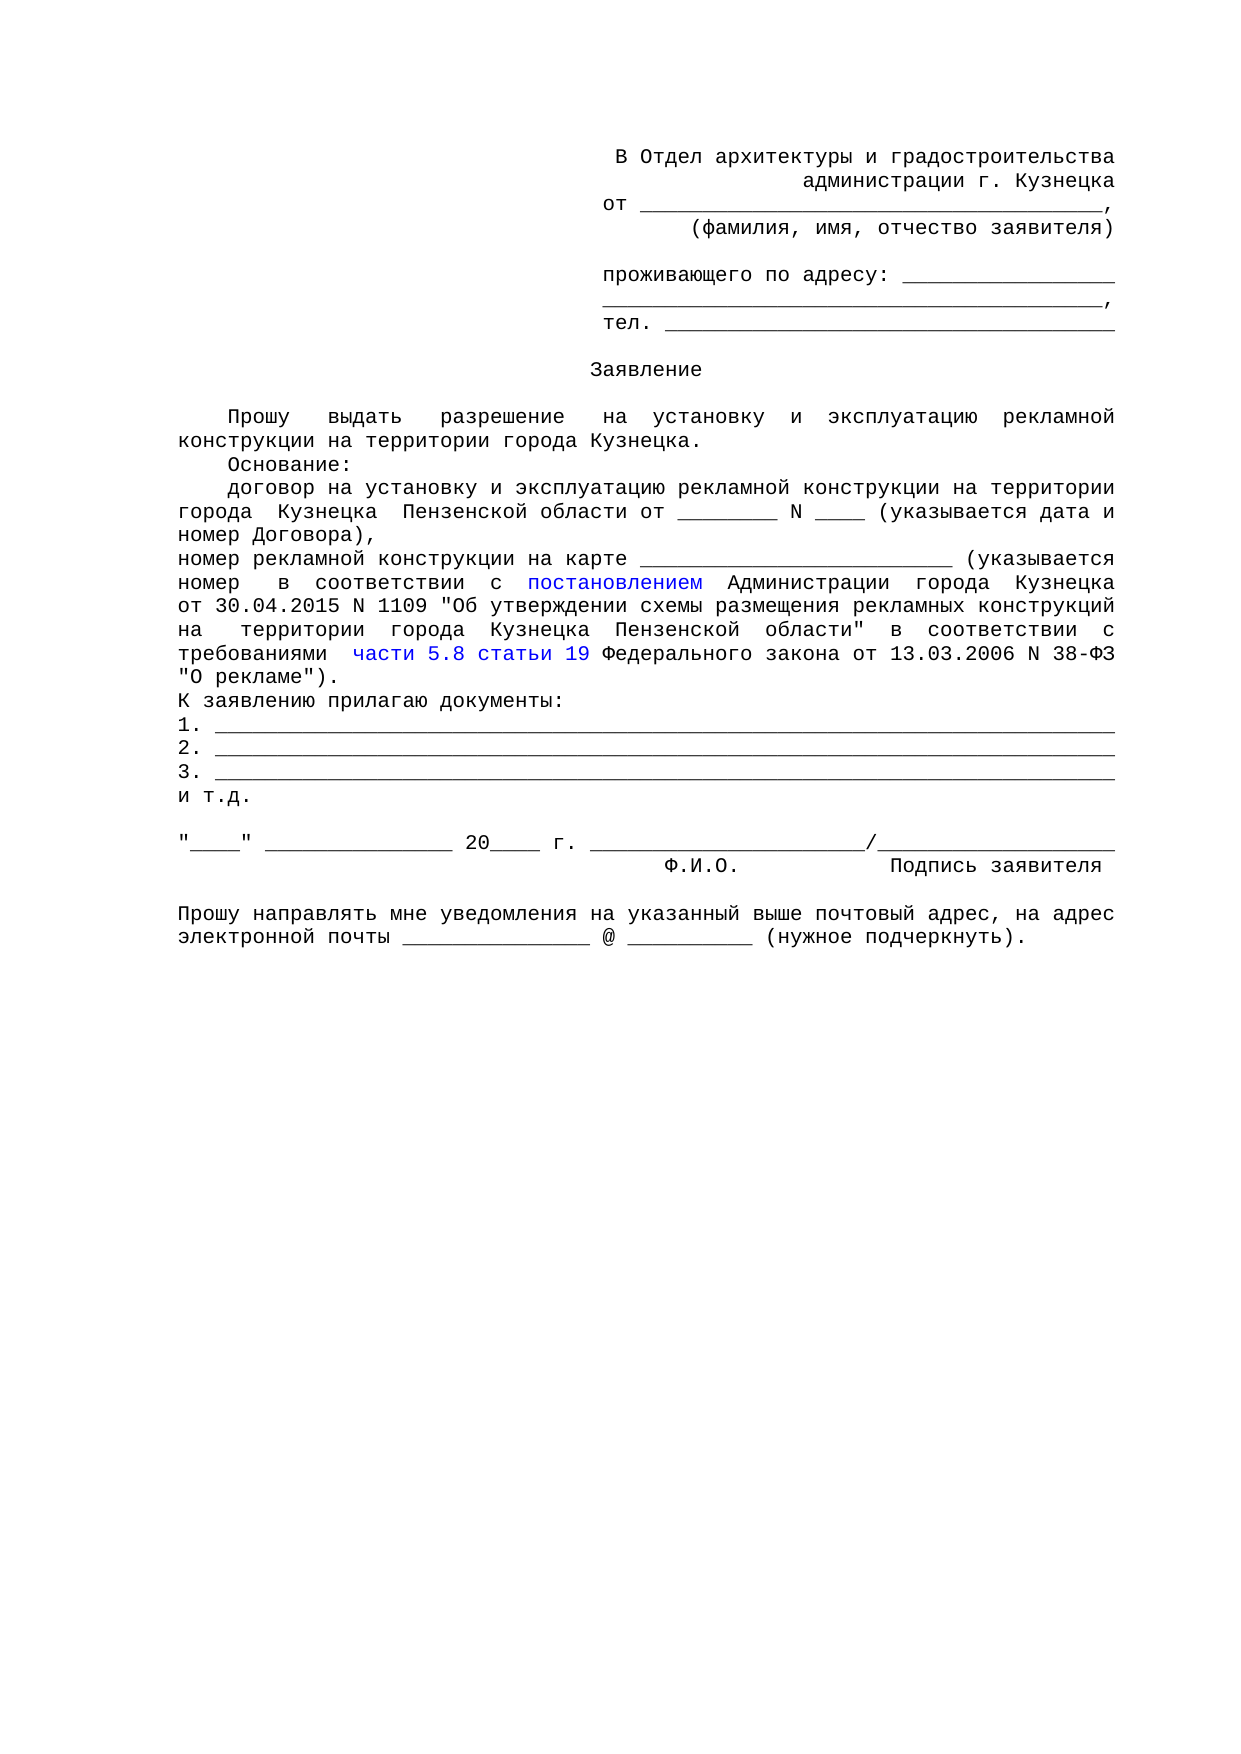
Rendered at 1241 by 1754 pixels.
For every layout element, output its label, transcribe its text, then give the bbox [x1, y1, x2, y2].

text проживающего по адресу: _________________ [177, 264, 1152, 288]
text Заявление [177, 359, 1152, 383]
text конструкции на территории города Кузнецка. [177, 430, 1152, 453]
text на территории города Кузнецка Пензенской области" в соответствии с [177, 619, 1152, 643]
text номер рекламной конструкции на карте _________________________ (указывается [177, 548, 1152, 572]
text "____" _______________ 20____ г. ______________________/___________________ [177, 832, 1152, 856]
text администрации г. Кузнецка [177, 170, 1152, 193]
text от _____________________________________, [177, 193, 1152, 217]
text номер Договора), [177, 524, 1152, 548]
text тел. ____________________________________ [177, 312, 1152, 335]
text Основание: [177, 453, 1152, 477]
text Ф.И.О. Подпись заявителя [177, 856, 1152, 879]
text города Кузнецка Пензенской области от ________ N ____ (указывается дата и [177, 501, 1152, 524]
text Прошу направлять мне уведомления на указанный выше почтовый адрес, на адрес [177, 903, 1152, 926]
text договор на установку и эксплуатацию рекламной конструкции на территории [177, 477, 1152, 501]
text номер в соответствии с постановлением Администрации города Кузнецка [177, 572, 1152, 595]
text Прошу выдать разрешение на установку и эксплуатацию рекламной [177, 406, 1152, 430]
text от 30.04.2015 N 1109 "Об утверждении схемы размещения рекламных конструкций [177, 595, 1152, 619]
text 2. ________________________________________________________________________ [177, 737, 1152, 761]
text К заявлению прилагаю документы: [177, 690, 1152, 714]
text В Отдел архитектуры и градостроительства [177, 146, 1152, 170]
text ________________________________________, [177, 288, 1152, 312]
text 3. ________________________________________________________________________ [177, 761, 1152, 784]
text и т.д. [177, 784, 1152, 808]
text (фамилия, имя, отчество заявителя) [177, 217, 1152, 241]
text "О рекламе"). [177, 666, 1152, 690]
text требованиями части 5.8 статьи 19 Федерального закона от 13.03.2006 N 38-ФЗ [177, 643, 1152, 666]
text 1. ________________________________________________________________________ [177, 714, 1152, 737]
text электронной почты _______________ @ __________ (нужное подчеркнуть). [177, 926, 1152, 950]
